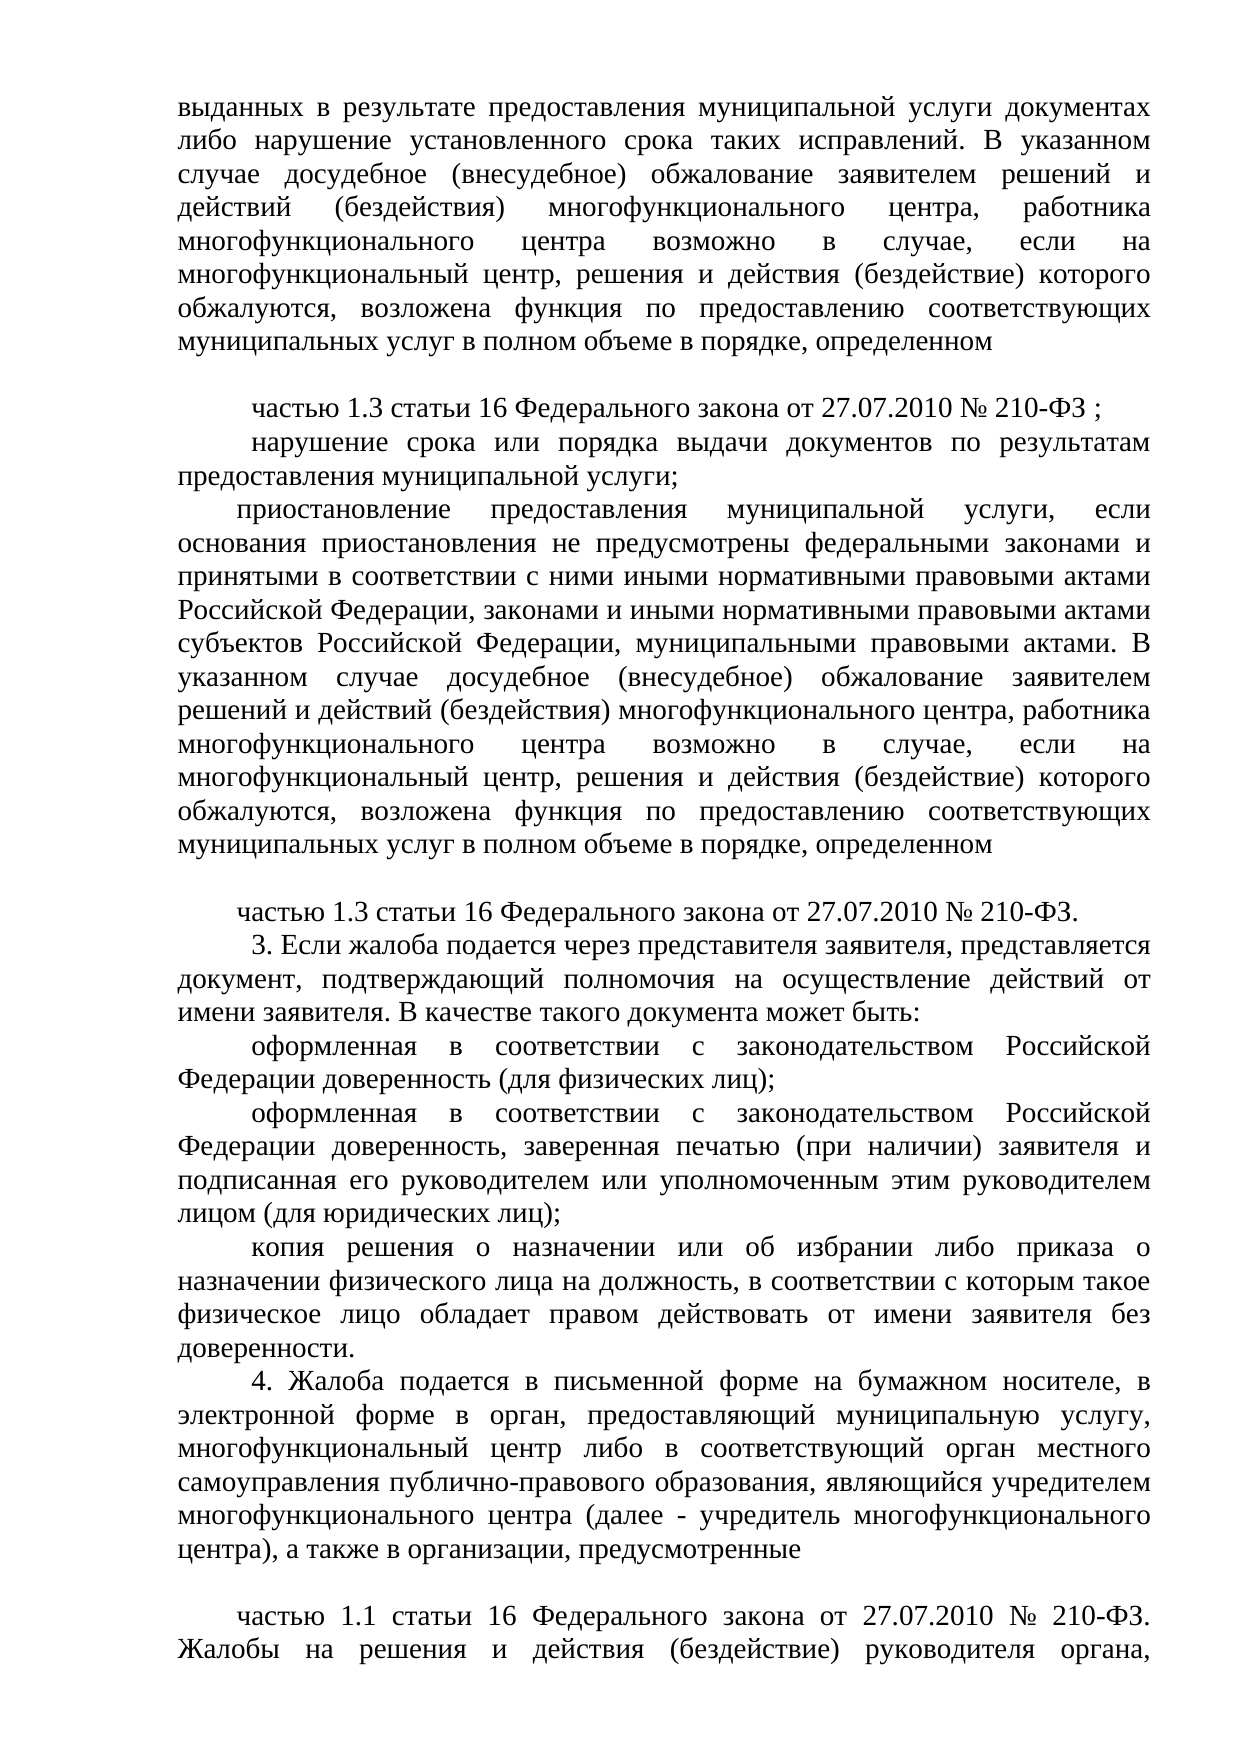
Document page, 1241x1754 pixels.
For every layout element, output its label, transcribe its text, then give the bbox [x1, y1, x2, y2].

text 3. Если жалоба подается через представителя заявителя, представляется документ, подтверждающий полномочия на осуществление действий от имени заявителя. В качестве такого документа может быть: [177, 927, 1152, 1028]
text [177, 1598, 1152, 1665]
text копия решения о назначении или об избрании либо приказа о назначении физического лица на должность, в соответствии с которым такое физическое лицо обладает правом действовать от имени заявителя без доверенности. [177, 1229, 1152, 1363]
text оформленная в соответствии с законодательством Российской Федерации доверенность (для физических лиц); [177, 1028, 1152, 1095]
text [177, 89, 1152, 357]
text оформленная в соответствии с законодательством Российской Федерации доверенность, заверенная печатью (при наличии) заявителя и подписанная его руководителем или уполномоченным этим руководителем лицом (для юридических лиц); [177, 1095, 1152, 1229]
text частью 1.3 статьи 16 Федерального закона от 27.07.2010 № 210-ФЗ. [177, 894, 1152, 927]
text нарушение срока или порядка выдачи документов по результатам предоставления муниципальной услуги; [177, 424, 1152, 491]
text 4. Жалоба подается в письменной форме на бумажном носителе, в электронной форме в орган, предоставляющий муниципальную услугу, многофункциональный центр либо в соответствующий орган местного самоуправления публично-правового образования, являющийся учредителем многофункционального центра (далее - учредитель многофункционального центра), а также в организации, предусмотренные [177, 1363, 1152, 1564]
text приостановление предоставления муниципальной услуги, если основания приостановления не предусмотрены федеральными законами и принятыми в соответствии с ними иными нормативными правовыми актами Российской Федерации, законами и иными нормативными правовыми актами субъектов Российской Федерации, муниципальными правовыми актами. В указанном случае досудебное (внесудебное) обжалование заявителем решений и действий (бездействия) многофункционального центра, работника многофункционального центра возможно в случае, если на многофункциональный центр, решения и действия (бездействие) которого обжалуются, возложена функция по предоставлению соответствующих муниципальных услуг в полном объеме в порядке, определенном [177, 491, 1152, 860]
text частью 1.3 статьи 16 Федерального закона от 27.07.2010 № 210-ФЗ ; [177, 391, 1152, 424]
